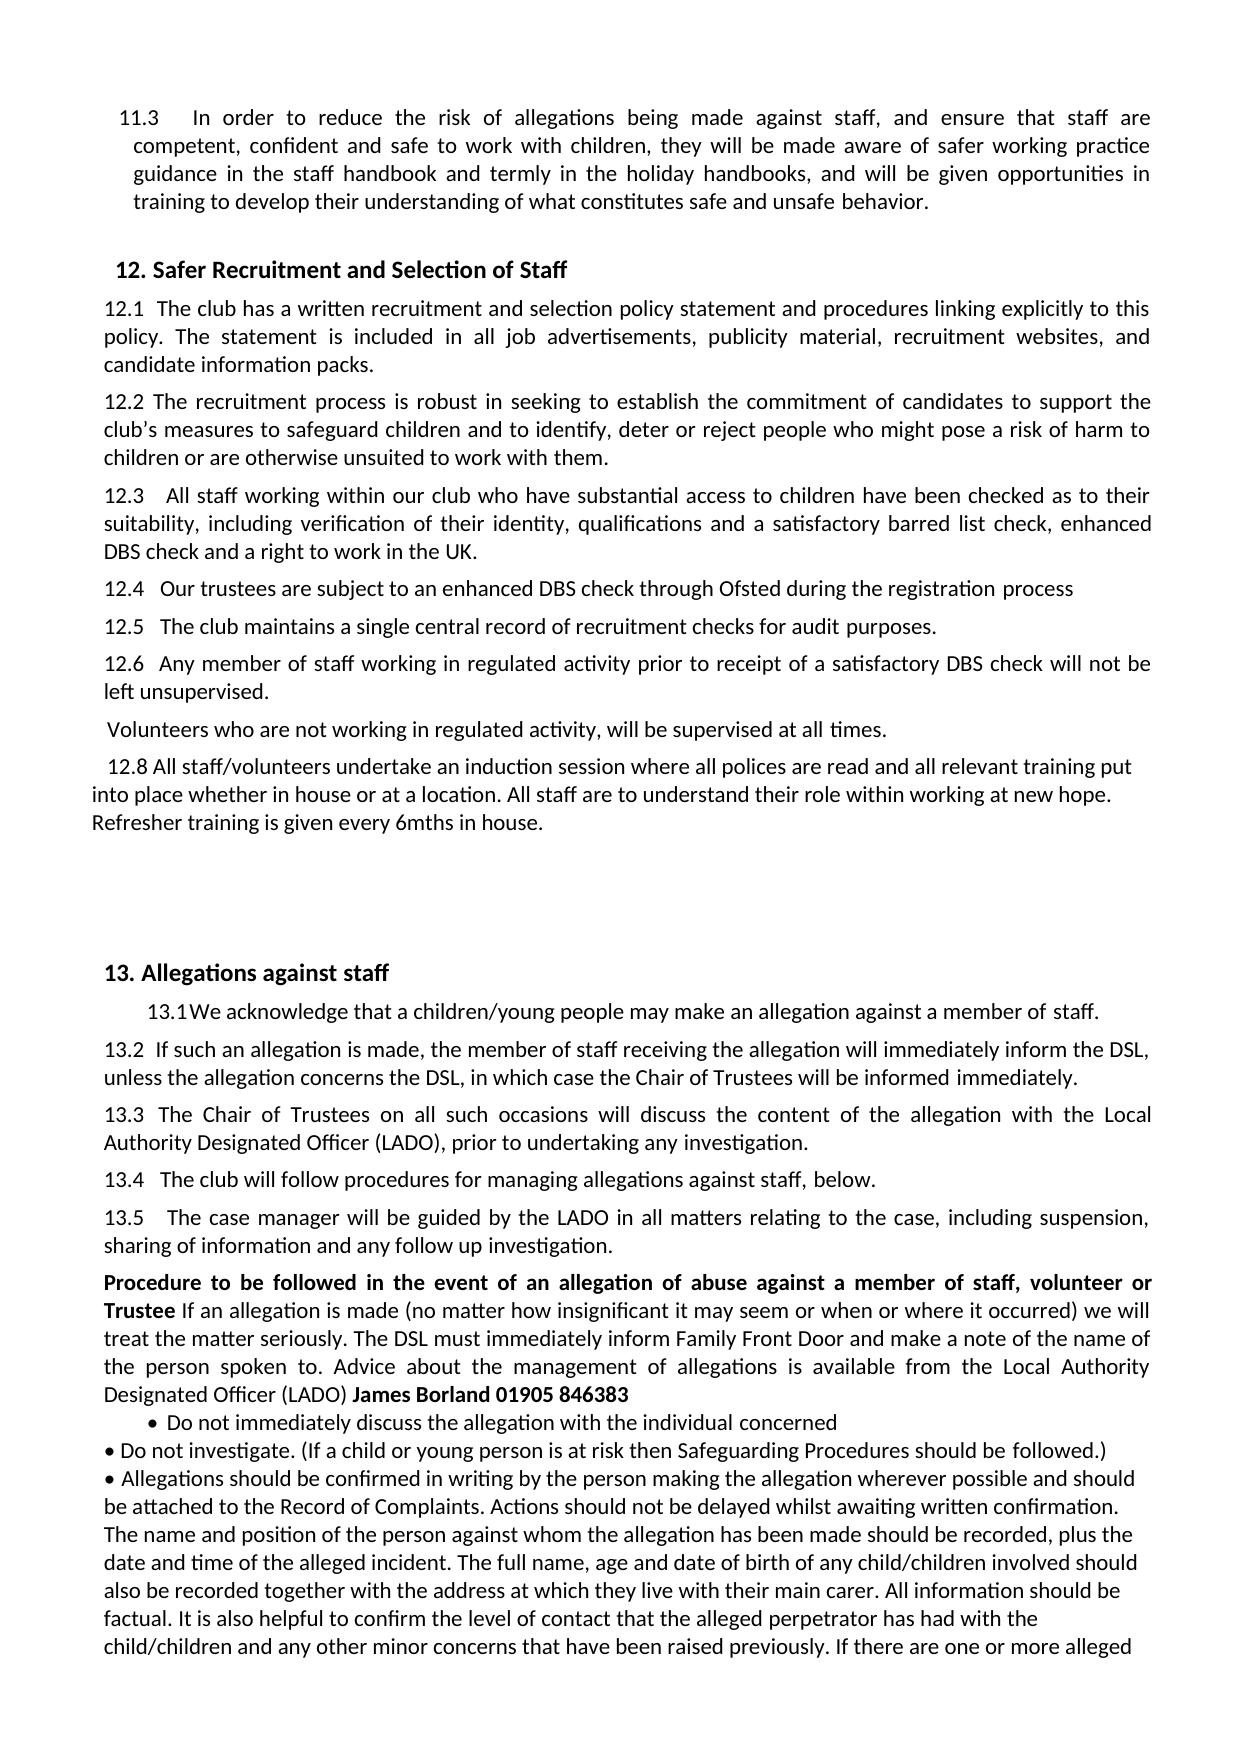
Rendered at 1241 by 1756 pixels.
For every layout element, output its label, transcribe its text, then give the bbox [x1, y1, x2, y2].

list The recruitment process is robust in seeking to establish the commitment of candidates to support the club’s measures to safeguard children and to identify, deter or reject people who might pose a risk of harm to children or are otherwise unsuited to work with them. [103, 387, 1152, 471]
list The club maintains a single central record of recruitment checks for audit purposes. [103, 612, 1163, 640]
list Any member of staff working in regulated activity prior to receipt of a satisfactory DBS check will not be left unsupervised. [103, 649, 1152, 705]
list Our trustees are subject to an enhanced DBS check through Ofsted during the registration process [103, 574, 1163, 603]
list The club will follow procedures for managing allegations against staff, below. [103, 1165, 1163, 1193]
text Procedure to be followed in the event of an allegation of abuse against a member of staff, volunteer or Trustee If an allegation is made (no matter how insignificant it may seem or when or where it occurred) we will treat the matter seriously. The DSL must immediately inform Family Front Door and make a note of the name of the person spoken to. Advice about the management of allegations is available from the Local Authority Designated Officer (LADO) James Borland 01905 846383 [103, 1268, 1152, 1408]
subtitle Safer Recruitment and Selection of Staff [115, 254, 1163, 285]
list If such an allegation is made, the member of staff receiving the allegation will immediately inform the DSL, unless the allegation concerns the DSL, in which case the Chair of Trustees will be informed immediately. [103, 1035, 1152, 1091]
subtitle Allegations against staff [103, 957, 1163, 988]
list The Chair of Trustees on all such occasions will discuss the content of the allegation with the Local Authority Designated Officer (LADO), prior to undertaking any investigation. [103, 1100, 1152, 1156]
text Volunteers who are not working in regulated activity, will be supervised at all times. [50, 715, 1163, 743]
list We acknowledge that a children/young people may make an allegation against a member of staff. [147, 997, 1163, 1025]
text 12.8 All staff/volunteers undertake an induction session where all polices are read and all relevant training put into place whether in house or at a location. All staff are to understand their role within working at new hope. Refresher training is given every 6mths in house. [92, 752, 1163, 836]
list In order to reduce the risk of allegations being made against staff, and ensure that staff are competent, confident and safe to work with children, they will be made aware of safer working practice guidance in the staff handbook and termly in the holiday handbooks, and will be given opportunities in training to develop their understanding of what constitutes safe and unsafe behavior. [118, 103, 1152, 215]
list Do not investigate. (If a child or young person is at risk then Safeguarding Procedures should be followed.) [103, 1436, 1163, 1464]
list All staff working within our club who have substantial access to children have been checked as to their suitability, including verification of their identity, qualifications and a satisfactory barred list check, enhanced DBS check and a right to work in the UK. [103, 481, 1152, 565]
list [103, 1464, 1152, 1660]
list The club has a written recruitment and selection policy statement and procedures linking explicitly to this policy. The statement is included in all job advertisements, publicity material, recruitment websites, and candidate information packs. [103, 294, 1152, 378]
list The case manager will be guided by the LADO in all matters relating to the case, including suspension, sharing of information and any follow up investigation. [103, 1203, 1152, 1259]
list Do not immediately discuss the allegation with the individual concerned [147, 1408, 1163, 1436]
